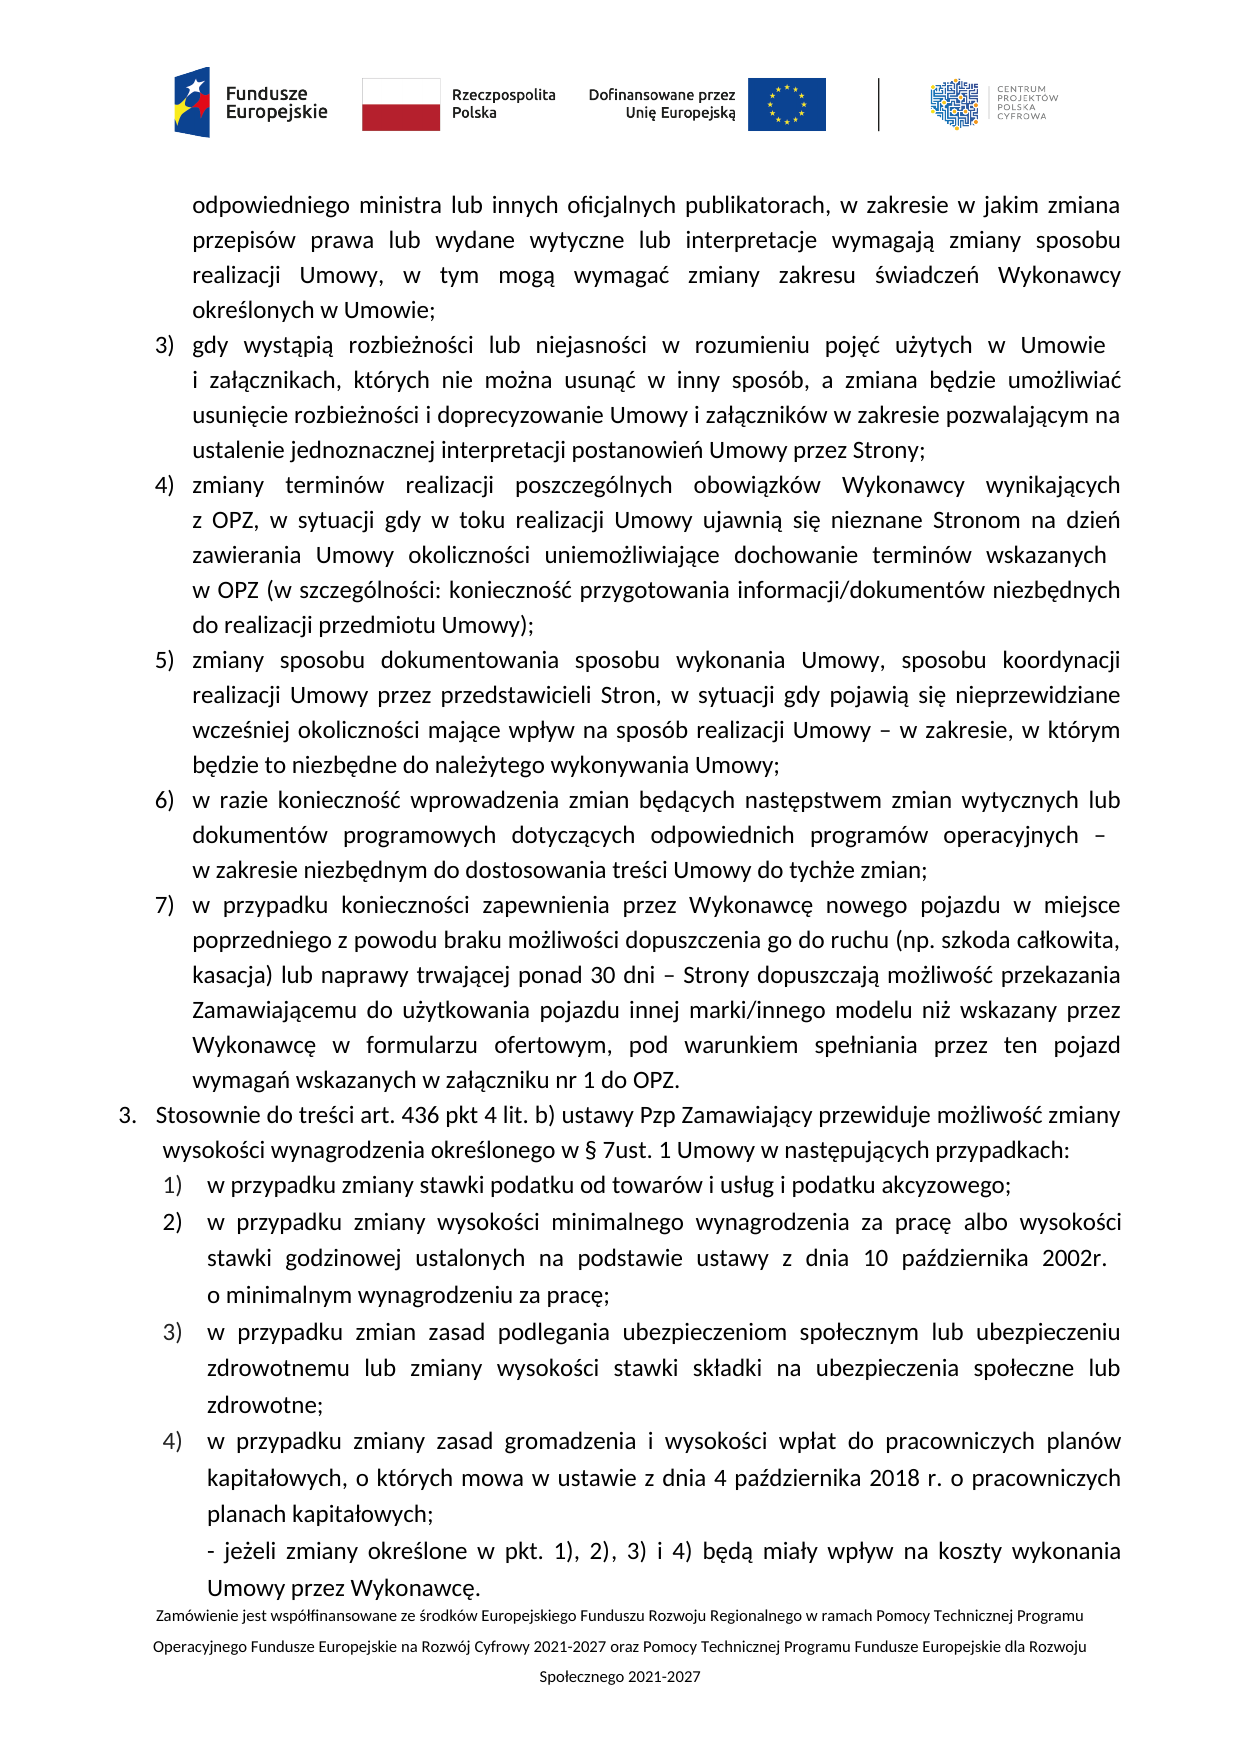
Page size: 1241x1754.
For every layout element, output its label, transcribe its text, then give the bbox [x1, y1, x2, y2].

picture [174, 67, 1066, 138]
list zmiany terminów realizacji poszczególnych obowiązków Wykonawcy wynikających z OPZ, w sytuacji gdy w toku realizacji Umowy ujawnią się nieznane Stronom na dzień zawierania Umowy okoliczności uniemożliwiające dochowanie terminów wskazanych w OPZ (w szczególności: konieczność przygotowania informacji/dokumentów niezbędnych do realizacji przedmiotu Umowy); [154, 469, 1122, 640]
list w przypadku konieczności zapewnienia przez Wykonawcę nowego pojazdu w miejsce poprzedniego z powodu braku możliwości dopuszczenia go do ruchu (np. szkoda całkowita, kasacja) lub naprawy trwającej ponad 30 dni – Strony dopuszczają możliwość przekazania Zamawiającemu do użytkowania pojazdu innej marki/innego modelu niż wskazany przez Wykonawcę w formularzu ofertowym, pod warunkiem spełniania przez ten pojazd wymagań wskazanych w załączniku nr 1 do OPZ. [154, 889, 1122, 1095]
list w razie konieczność wprowadzenia zmian będących następstwem zmian wytycznych lub dokumentów programowych dotyczących odpowiednich programów operacyjnych – w zakresie niezbędnym do dostosowania treści Umowy do tychże zmian; [154, 784, 1122, 885]
list w przypadku zmiany wysokości minimalnego wynagrodzenia za pracę albo wysokości stawki godzinowej ustalonych na podstawie ustawy z dnia 10 października 2002r. o minimalnym wynagrodzeniu za pracę; [162, 1206, 1122, 1310]
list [154, 189, 1122, 325]
list - jeżeli zmiany określone w pkt. 1), 2), 3) i 4) będą miały wpływ na koszty wykonania Umowy przez Wykonawcę. [207, 1535, 1122, 1602]
list w przypadku zmiany stawki podatku od towarów i usług i podatku akcyzowego; [162, 1169, 1122, 1200]
list gdy wystąpią rozbieżności lub niejasności w rozumieniu pojęć użytych w Umowie i załącznikach, których nie można usunąć w inny sposób, a zmiana będzie umożliwiać usunięcie rozbieżności i doprecyzowanie Umowy i załączników w zakresie pozwalającym na ustalenie jednoznacznej interpretacji postanowień Umowy przez Strony; [154, 329, 1122, 465]
list Stosownie do treści art. 436 pkt 4 lit. b) ustawy Pzp Zamawiający przewiduje możliwość zmiany wysokości wynagrodzenia określonego w § 7ust. 1 Umowy w następujących przypadkach: [118, 1099, 1122, 1165]
list w przypadku zmian zasad podlegania ubezpieczeniom społecznym lub ubezpieczeniu zdrowotnemu lub zmiany wysokości stawki składki na ubezpieczenia społeczne lub zdrowotne; [162, 1316, 1122, 1419]
list w przypadku zmiany zasad gromadzenia i wysokości wpłat do pracowniczych planów kapitałowych, o których mowa w ustawie z dnia 4 października 2018 r. o pracowniczych planach kapitałowych; [162, 1425, 1122, 1529]
list zmiany sposobu dokumentowania sposobu wykonania Umowy, sposobu koordynacji realizacji Umowy przez przedstawicieli Stron, w sytuacji gdy pojawią się nieprzewidziane wcześniej okoliczności mające wpływ na sposób realizacji Umowy – w zakresie, w którym będzie to niezbędne do należytego wykonywania Umowy; [154, 644, 1122, 780]
